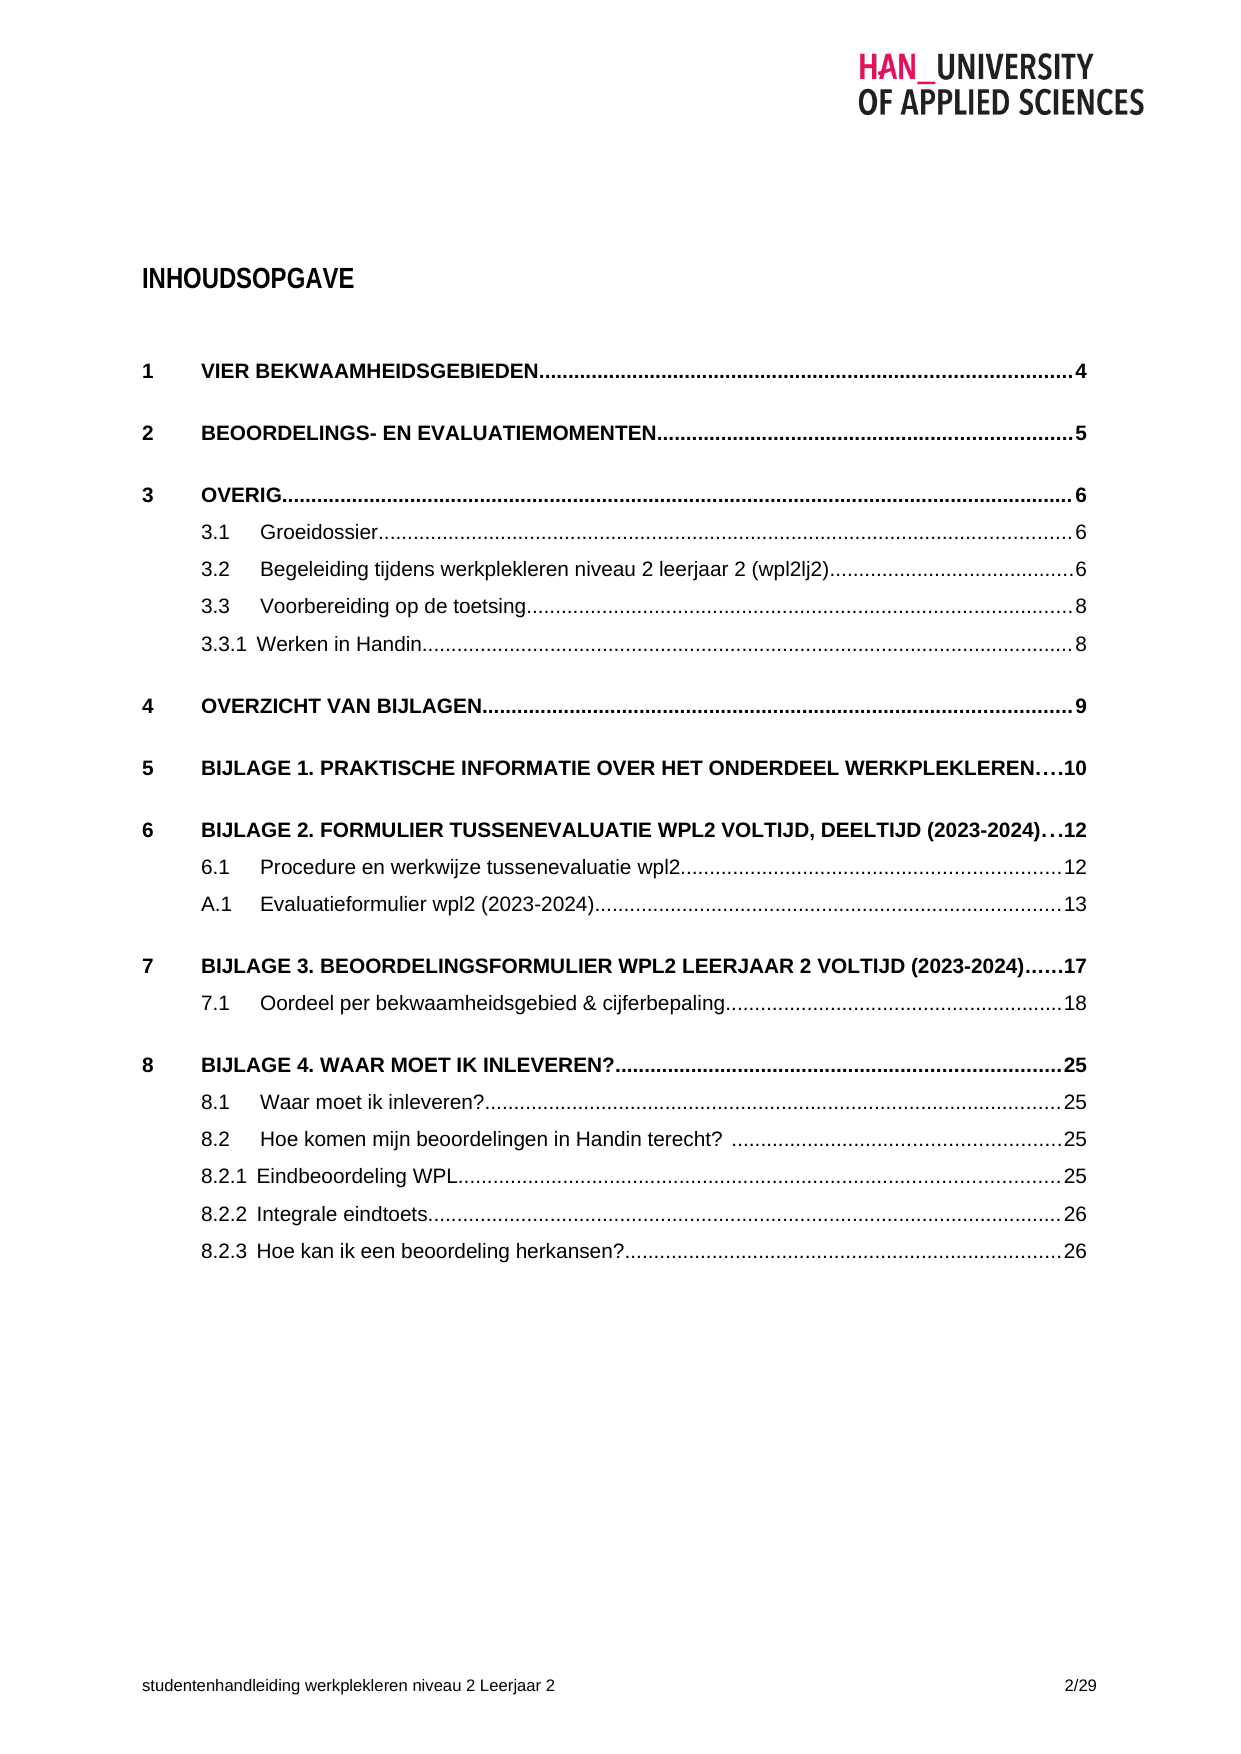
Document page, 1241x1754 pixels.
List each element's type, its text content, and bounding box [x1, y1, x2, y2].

subtitle INHOUDSOPGAVE [142, 261, 1098, 295]
picture [805, 0, 1198, 169]
